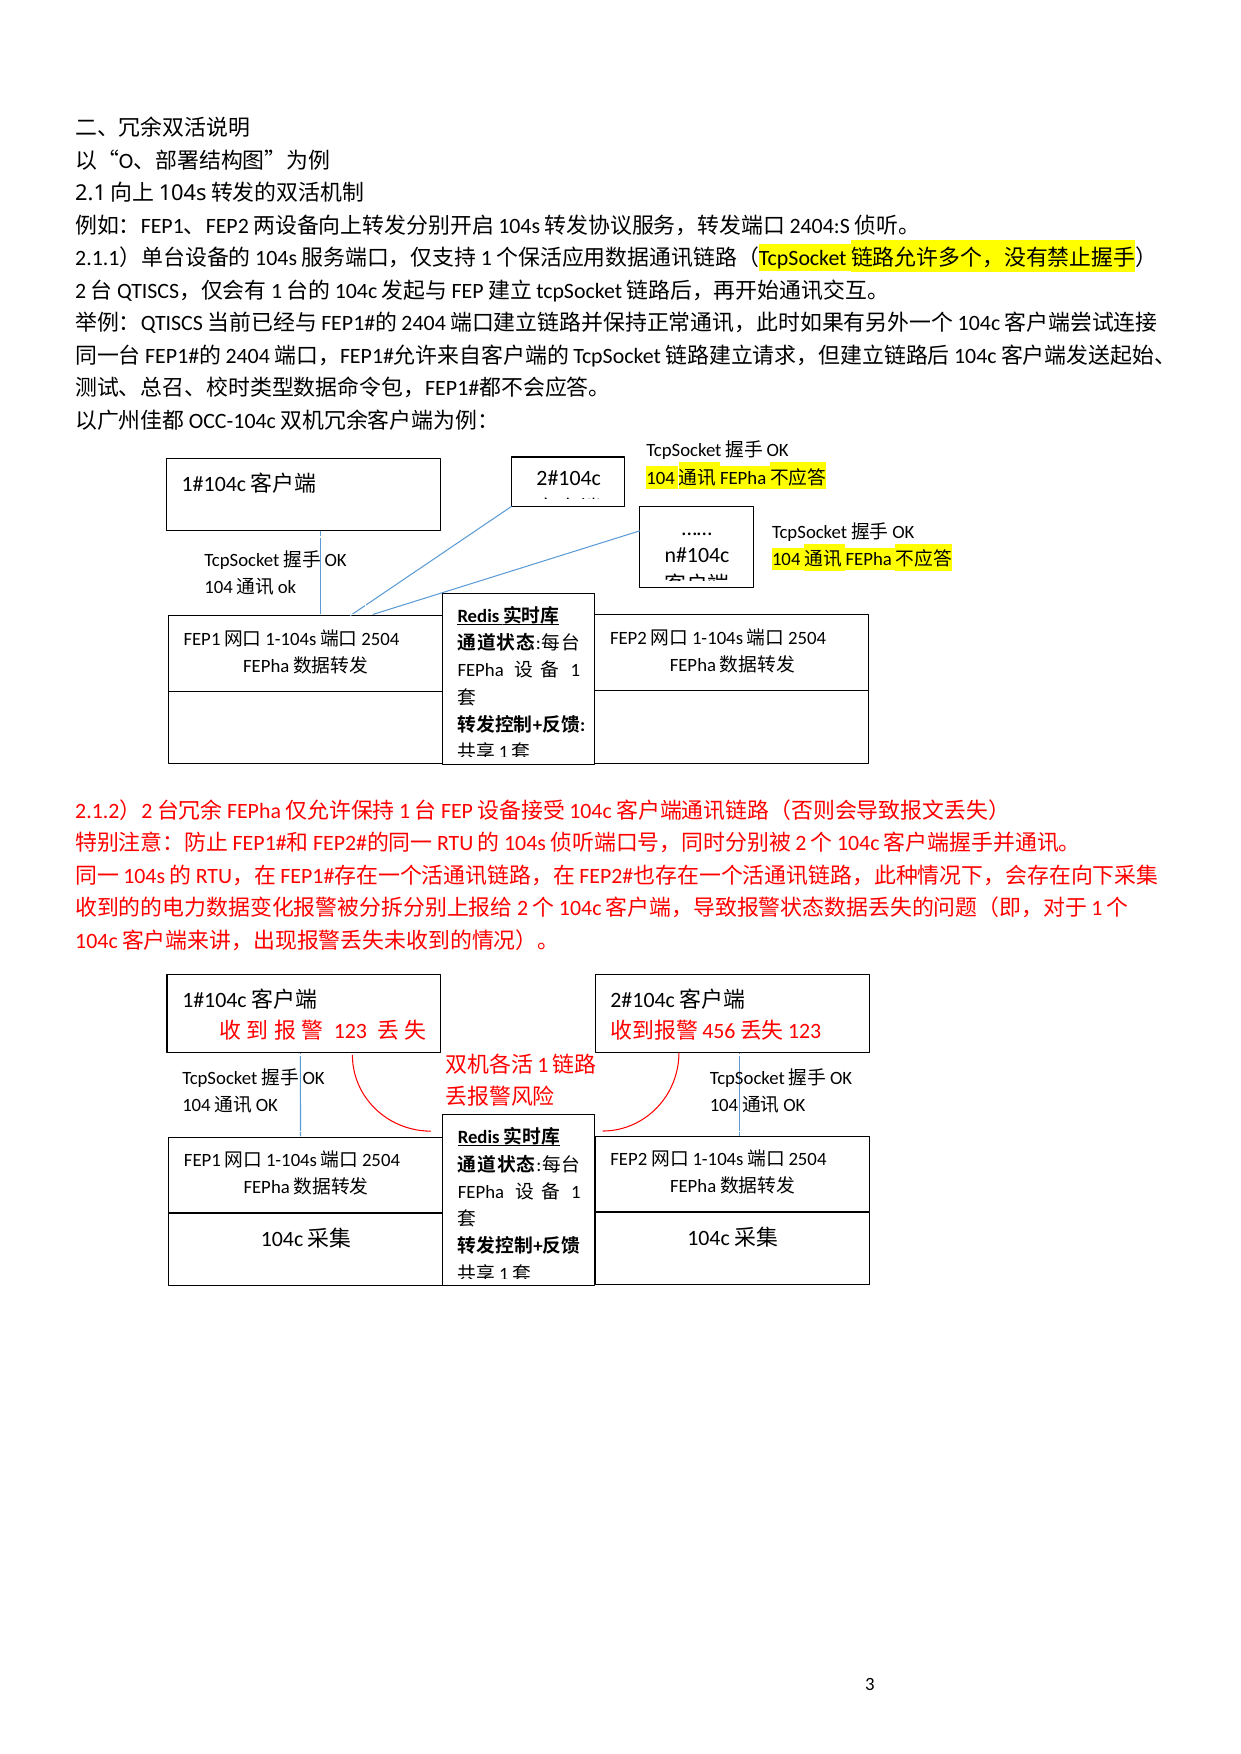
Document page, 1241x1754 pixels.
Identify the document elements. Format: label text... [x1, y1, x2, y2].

text 例如：FEP1、FEP2两设备向上转发分别开启104s转发协议服务，转发端口2404:S侦听。 [75, 207, 1165, 240]
text 2台QTISCS，仅会有1台的104c发起与FEP建立tcpSocket链路后，再开始通讯交互。 [75, 272, 1165, 305]
subtitle 2.1.1）单台设备的104s服务端口，仅支持1个保活应用数据通讯链路（TcpSocket链路允许多个，没有禁止握手） [75, 240, 851, 272]
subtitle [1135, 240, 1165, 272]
subtitle 2.1.2）2台冗余FEPha仅允许保持1台FEP设备接受104c客户端通讯链路（否则会导致报文丢失） [75, 792, 1165, 825]
list 冗余双活说明 [75, 110, 1165, 142]
text 举例：QTISCS当前已经与FEP1#的2404端口建立链路并保持正常通讯，此时如果有另外一个104c客户端尝试连接同一台FEP1#的2404端口，FEP1#允许来自客户端的TcpSocket链路建立请求，但建立链路后104c客户端发送起始、测试、总召、校时类型数据命令包，FEP1#都不会应答。 [75, 305, 1165, 402]
subtitle 2.1向上104s转发的双活机制 [75, 175, 1165, 207]
text 特别注意：防止FEP1#和FEP2#的同一RTU的104s侦听端口号，同时分别被2个104c客户端握手并通讯。 [75, 825, 1165, 857]
text 同一104s的RTU，在FEP1#存在一个活通讯链路，在FEP2#也存在一个活通讯链路，此种情况下，会存在向下采集收到的的电力数据变化报警被分拆分别上报给2个104c客户端，导致报警状态数据丢失的问题（即，对于1个104c客户端来讲，出现报警丢失未收到的情况）。 [75, 857, 1165, 955]
text 以广州佳都OCC-104c双机冗余客户端为例： [75, 402, 1165, 435]
text 以“O、部署结构图”为例 [75, 142, 1165, 175]
